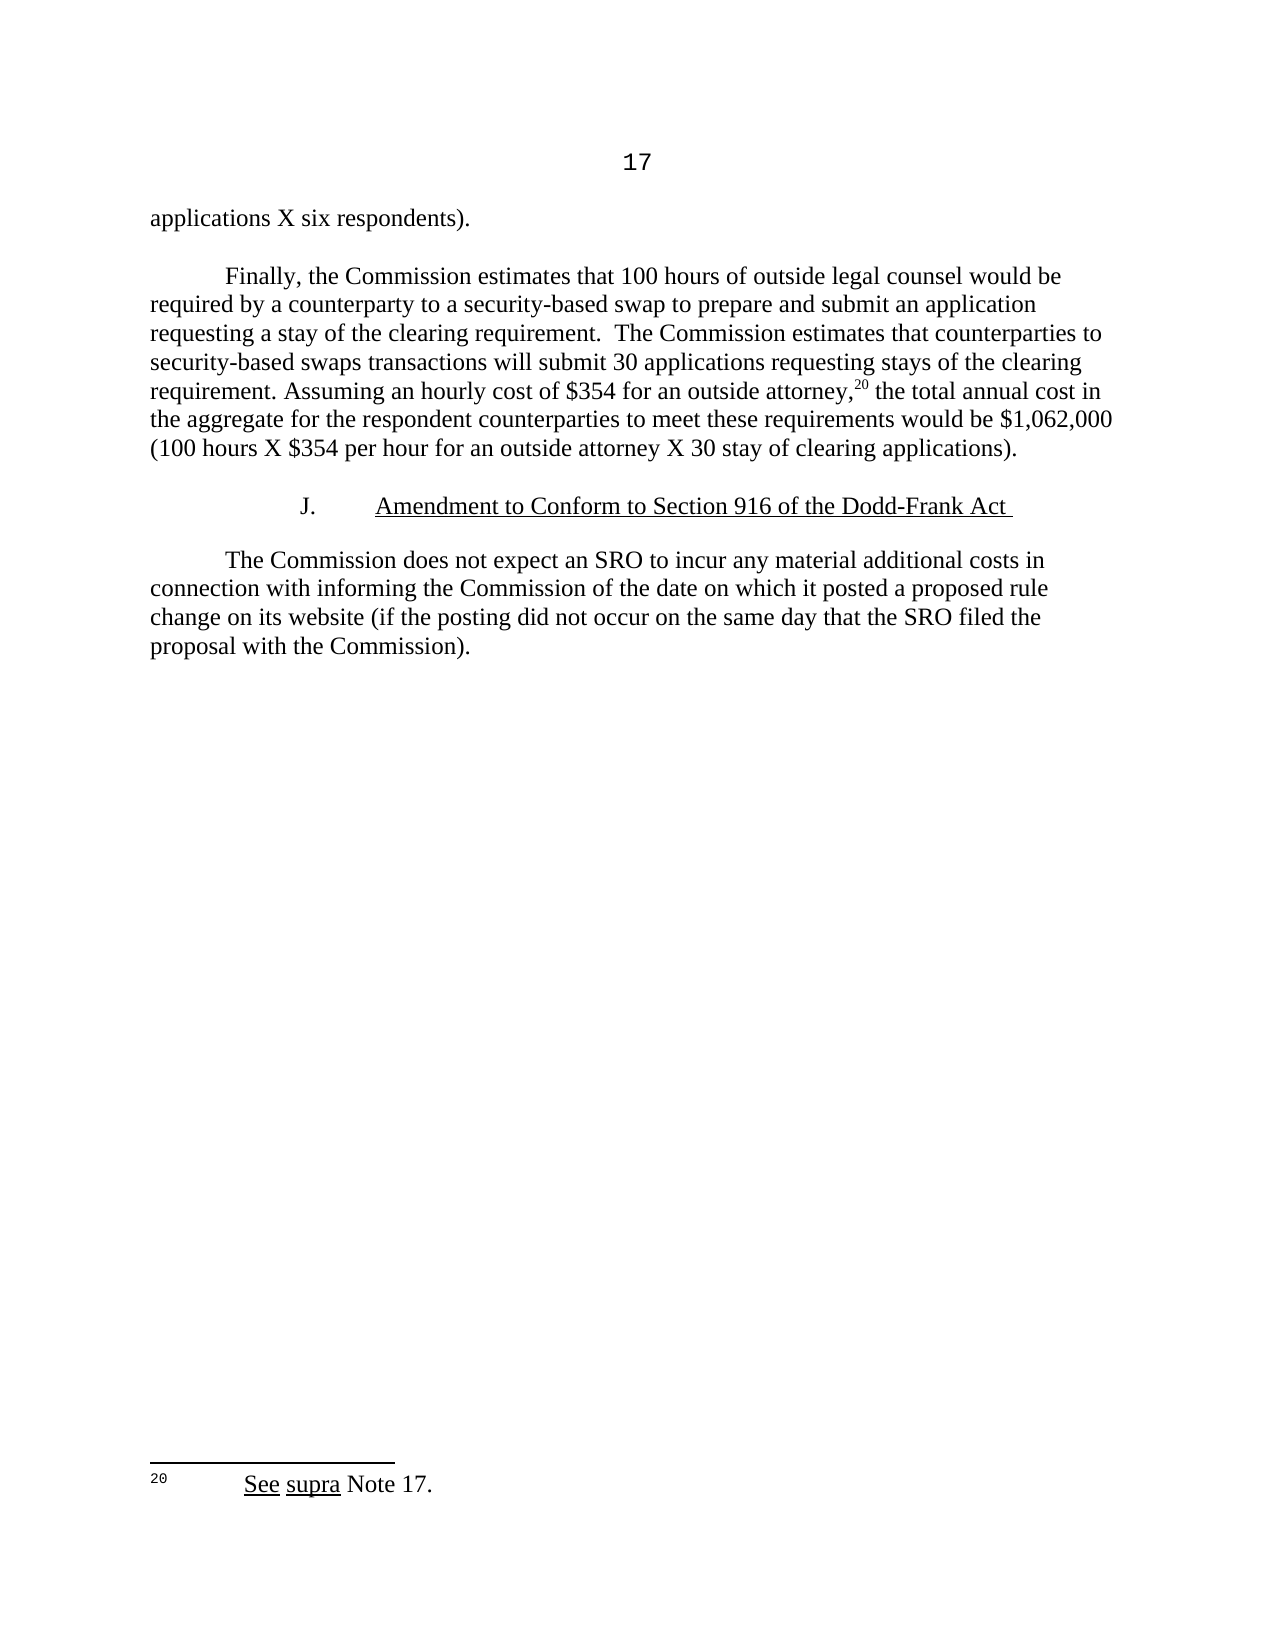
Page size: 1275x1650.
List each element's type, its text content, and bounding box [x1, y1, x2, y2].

list Amendment to Conform to Section 916 of the Dodd-Frank Act [225, 491, 1125, 519]
text The Commission does not expect an SRO to incur any material additional costs in connection with informing the Commission of the date on which it posted a proposed rule change on its website (if the posting did not occur on the same day that the SRO filed the proposal with the Commission). [150, 545, 1125, 660]
text Finally, the Commission estimates that 100 hours of outside legal counsel would be required by a counterparty to a security-based swap to prepare and submit an application requesting a stay of the clearing requirement. The Commission estimates that counterparties to security-based swaps transactions will submit 30 applications requesting stays of the clearing requirement. Assuming an hourly cost of $354 for an outside attorney, the total annual cost in the aggregate for the respondent counterparties to meet these requirements would be $1,062,000 (100 hours X $354 per hour for an outside attorney X 30 stay of clearing applications). [150, 261, 1125, 462]
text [150, 203, 1125, 232]
